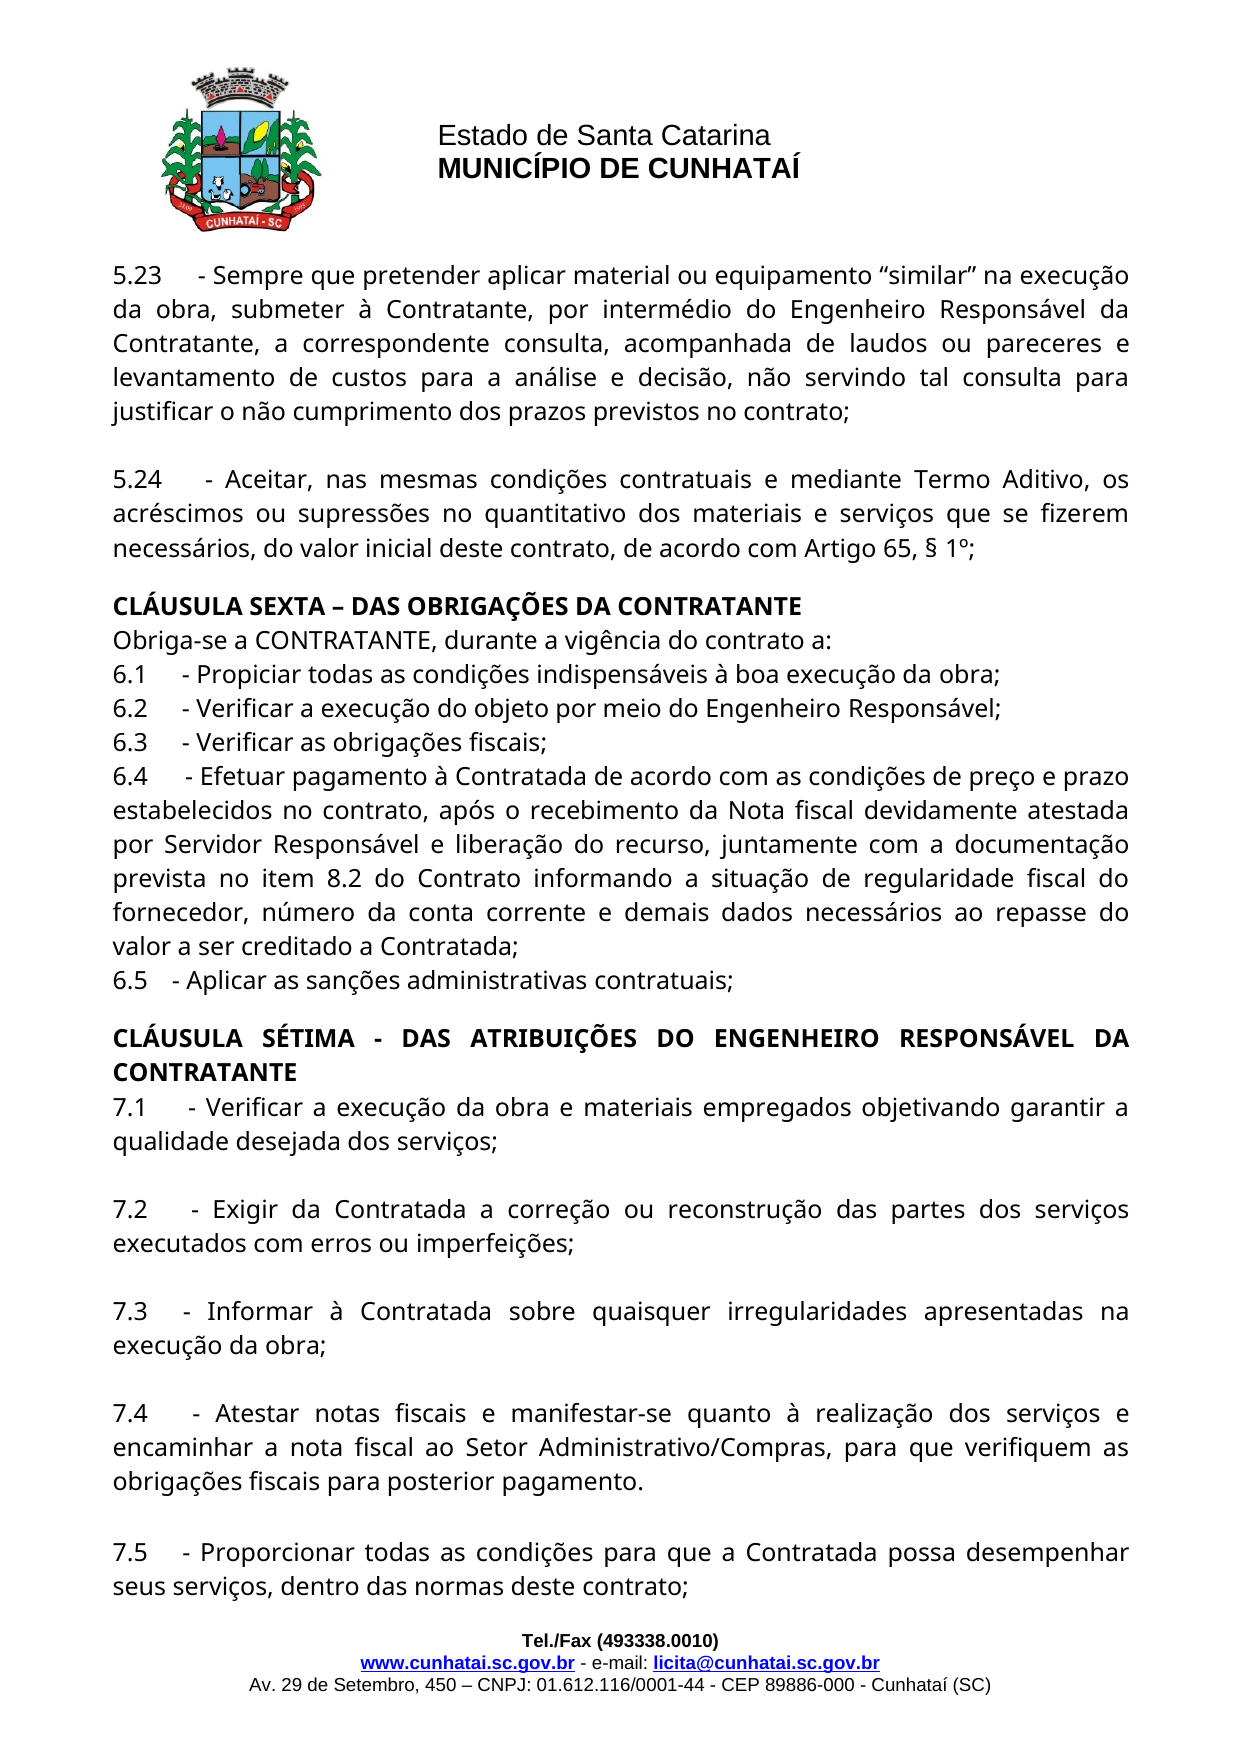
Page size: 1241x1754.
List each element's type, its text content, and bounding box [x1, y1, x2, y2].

list - Atestar notas fiscais e manifestar-se quanto à realização dos serviços e encaminhar a nota fiscal ao Setor Administrativo/Compras, para que verifiquem as obrigações fiscais para posterior pagamento. [112, 1396, 1131, 1498]
text Obriga-se a CONTRATANTE, durante a vigência do contrato a: [112, 622, 1131, 656]
list - Exigir da Contratada a correção ou reconstrução das partes dos serviços executados com erros ou imperfeições; [112, 1191, 1131, 1259]
list - Aceitar, nas mesmas condições contratuais e mediante Termo Aditivo, os acréscimos ou supressões no quantitativo dos materiais e serviços que se fizerem necessários, do valor inicial deste contrato, de acordo com Artigo 65, § 1º; [112, 462, 1131, 564]
list - Aplicar as sanções administrativas contratuais; [112, 963, 1131, 997]
list - Verificar as obrigações fiscais; [112, 724, 1131, 758]
subtitle CLÁUSULA SEXTA – DAS OBRIGAÇÕES DA CONTRATANTE [112, 588, 1131, 622]
picture [160, 67, 322, 232]
list - Verificar a execução da obra e materiais empregados objetivando garantir a qualidade desejada dos serviços; [112, 1089, 1131, 1157]
list - Informar à Contratada sobre quaisquer irregularidades apresentadas na execução da obra; [112, 1293, 1131, 1362]
list - Proporcionar todas as condições para que a Contratada possa desempenhar seus serviços, dentro das normas deste contrato; [112, 1534, 1131, 1603]
list - Sempre que pretender aplicar material ou equipamento “similar” na execução da obra, submeter à Contratante, por intermédio do Engenheiro Responsável da Contratante, a correspondente consulta, acompanhada de laudos ou pareceres e levantamento de custos para a análise e decisão, não servindo tal consulta para justificar o não cumprimento dos prazos previstos no contrato; [112, 258, 1131, 428]
list - Propiciar todas as condições indispensáveis à boa execução da obra; [112, 656, 1131, 690]
list - Efetuar pagamento à Contratada de acordo com as condições de preço e prazo estabelecidos no contrato, após o recebimento da Nota fiscal devidamente atestada por Servidor Responsável e liberação do recurso, juntamente com a documentação prevista no item 8.2 do Contrato informando a situação de regularidade fiscal do fornecedor, número da conta corrente e demais dados necessários ao repasse do valor a ser creditado a Contratada; [112, 758, 1131, 963]
list - Verificar a execução do objeto por meio do Engenheiro Responsável; [112, 690, 1131, 724]
subtitle CLÁUSULA SÉTIMA - DAS ATRIBUIÇÕES DO ENGENHEIRO RESPONSÁVEL DA CONTRATANTE [112, 1021, 1131, 1089]
